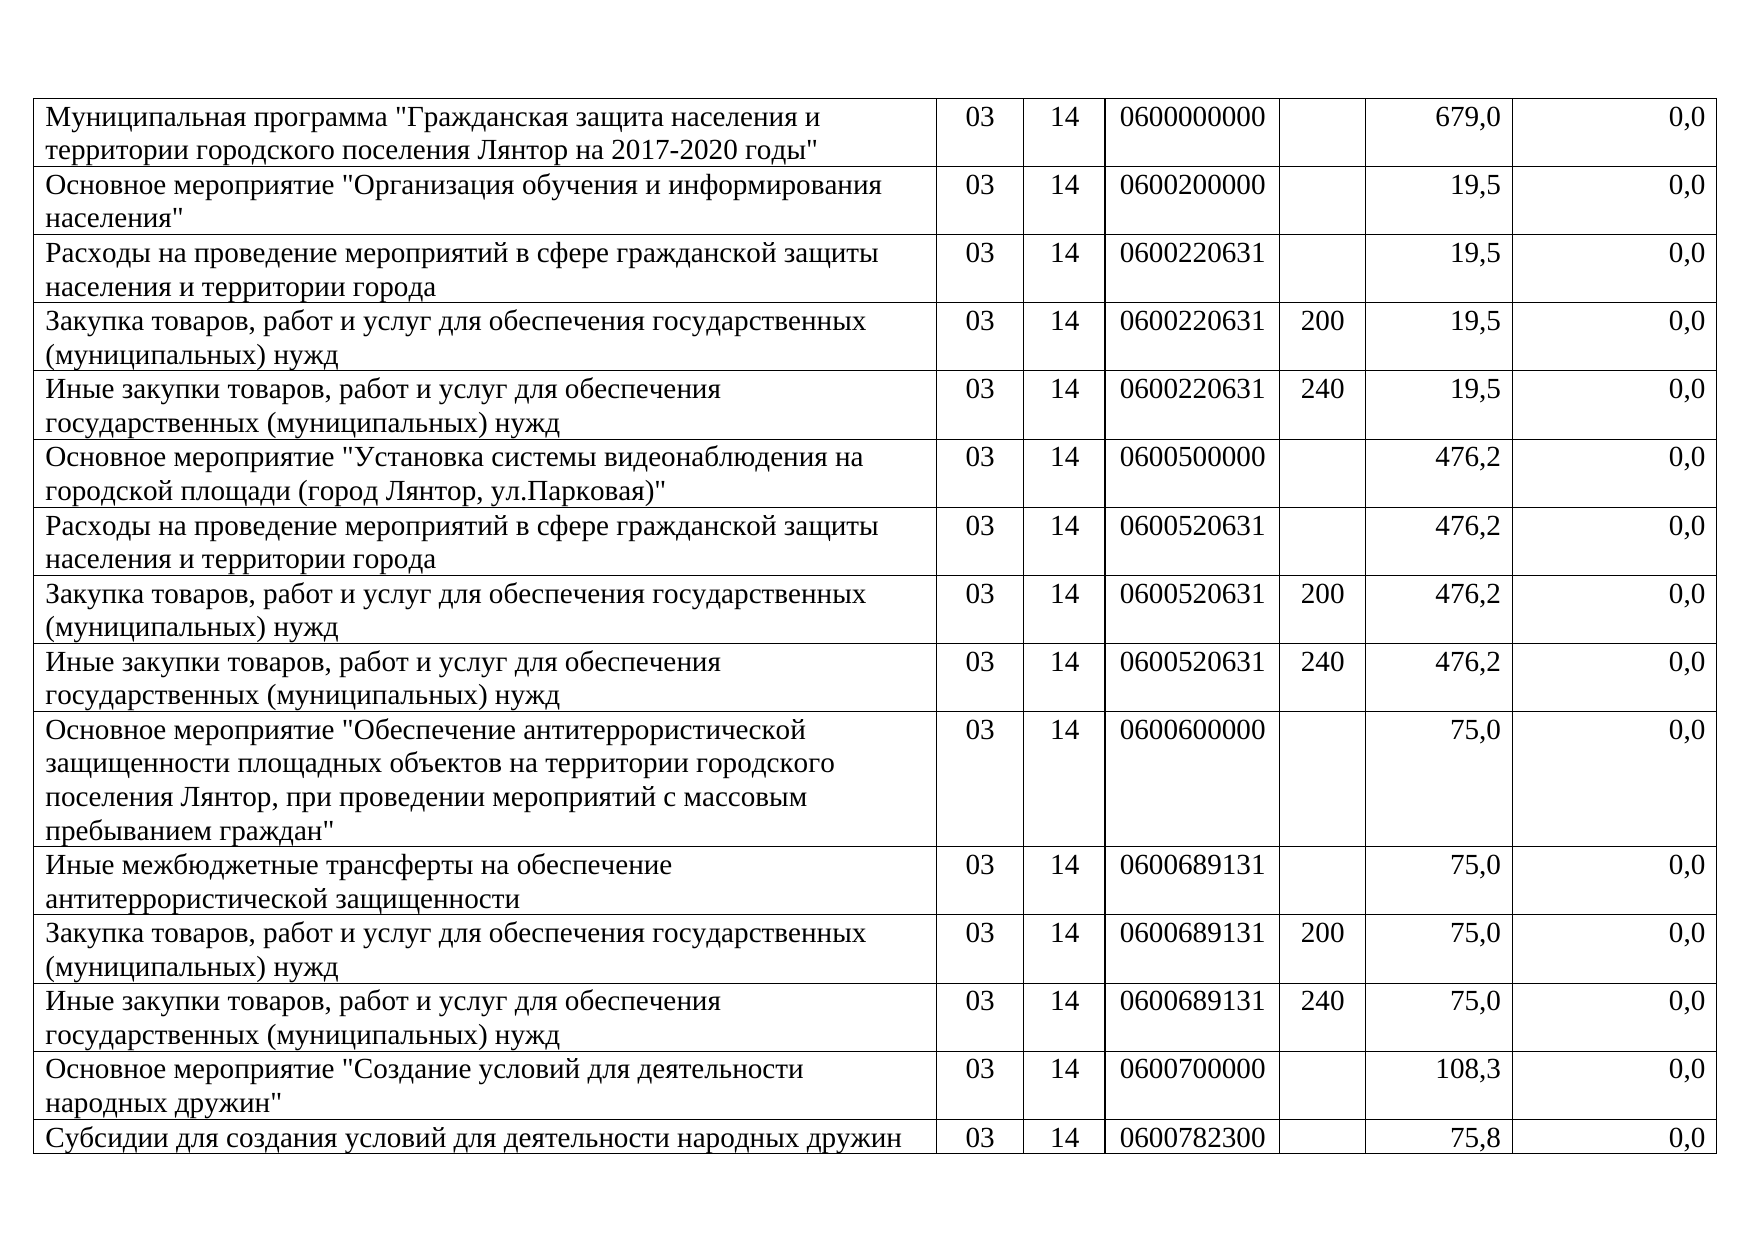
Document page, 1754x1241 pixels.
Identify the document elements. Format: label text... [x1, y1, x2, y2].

table_cell 240 [1280, 984, 1365, 1051]
table_cell 14 [1024, 984, 1104, 1051]
table_cell 14 [1024, 440, 1104, 507]
table_cell 03 [937, 1052, 1023, 1119]
table_cell 0,0 [1513, 440, 1716, 507]
table_cell 0600520631 [1106, 508, 1279, 575]
table_cell Иные закупки товаров, работ и услуг для обеспечения государственных (муниципальных) нужд [34, 644, 936, 711]
table_cell 0600200000 [1106, 167, 1279, 234]
table_cell 200 [1280, 576, 1365, 643]
table_cell 240 [1280, 371, 1365, 438]
table_cell 75,0 [1366, 712, 1512, 846]
table_cell 75,8 [1366, 1120, 1512, 1153]
table_cell 240 [1280, 644, 1365, 711]
table_cell Субсидии для создания условий для деятельности народных дружин [34, 1120, 936, 1153]
table_cell Основное мероприятие "Создание условий для деятельности народных дружин" [34, 1052, 936, 1119]
table_cell 0,0 [1513, 847, 1716, 914]
table_cell 0,0 [1513, 712, 1716, 846]
table_cell [1280, 508, 1365, 575]
table_cell 108,3 [1366, 1052, 1512, 1119]
table_cell 0,0 [1513, 99, 1716, 166]
table_cell 0600700000 [1106, 1052, 1279, 1119]
table_cell 03 [937, 847, 1023, 914]
table_cell 14 [1024, 847, 1104, 914]
table_cell [1280, 440, 1365, 507]
table_cell 0,0 [1513, 984, 1716, 1051]
table_cell Закупка товаров, работ и услуг для обеспечения государственных (муниципальных) нужд [34, 915, 936, 982]
table_cell [1280, 99, 1365, 166]
table_cell 0,0 [1513, 235, 1716, 302]
table_cell 14 [1024, 167, 1104, 234]
table_cell Иные закупки товаров, работ и услуг для обеспечения государственных (муниципальных) нужд [34, 984, 936, 1051]
table_cell 14 [1024, 99, 1104, 166]
table_cell 03 [937, 1120, 1023, 1153]
table_cell Расходы на проведение мероприятий в сфере гражданской защиты населения и территории города [34, 508, 936, 575]
table_cell 0600500000 [1106, 440, 1279, 507]
table_cell Основное мероприятие "Обеспечение антитеррористической защищенности площадных объектов на территории городского поселения Лянтор, при проведении мероприятий с массовым пребыванием граждан" [34, 712, 936, 846]
table_cell Основное мероприятие "Установка системы видеонаблюдения на городской площади (город Лянтор, ул.Парковая)" [34, 440, 936, 507]
table_cell 19,5 [1366, 371, 1512, 438]
table_cell 0,0 [1513, 508, 1716, 575]
table_cell 0,0 [1513, 167, 1716, 234]
table_cell 14 [1024, 1052, 1104, 1119]
table_cell 0,0 [1513, 371, 1716, 438]
table_cell [1280, 1120, 1365, 1153]
table_cell Муниципальная программа "Гражданская защита населения и территории городского поселения Лянтор на 2017-2020 годы" [34, 99, 936, 166]
table_cell 0600782300 [1106, 1120, 1279, 1153]
table_cell 03 [937, 915, 1023, 982]
table_cell Закупка товаров, работ и услуг для обеспечения государственных (муниципальных) нужд [34, 576, 936, 643]
table_cell 0600520631 [1106, 576, 1279, 643]
table_cell 03 [937, 576, 1023, 643]
table_cell 0600689131 [1106, 847, 1279, 914]
table_cell 19,5 [1366, 167, 1512, 234]
table_cell 14 [1024, 303, 1104, 370]
table_cell 03 [937, 235, 1023, 302]
table_cell 679,0 [1366, 99, 1512, 166]
table_cell 03 [937, 644, 1023, 711]
table_cell 03 [937, 508, 1023, 575]
table_cell [1280, 847, 1365, 914]
table_cell Расходы на проведение мероприятий в сфере гражданской защиты населения и территории города [34, 235, 936, 302]
table_cell 03 [937, 712, 1023, 846]
table_cell Иные межбюджетные трансферты на обеспечение антитеррористической защищенности [34, 847, 936, 914]
table_cell 14 [1024, 508, 1104, 575]
table_cell 0600689131 [1106, 915, 1279, 982]
table_cell 14 [1024, 576, 1104, 643]
table_cell Основное мероприятие "Организация обучения и информирования населения" [34, 167, 936, 234]
table_cell 0600600000 [1106, 712, 1279, 846]
table_cell 0600220631 [1106, 371, 1279, 438]
table_cell 14 [1024, 235, 1104, 302]
table_cell 0600220631 [1106, 303, 1279, 370]
table_cell [1280, 235, 1365, 302]
table_cell 03 [937, 371, 1023, 438]
table_cell 03 [937, 99, 1023, 166]
table_cell 0600520631 [1106, 644, 1279, 711]
table_cell 03 [937, 984, 1023, 1051]
table_cell 200 [1280, 303, 1365, 370]
table_cell [1280, 712, 1365, 846]
table_cell 14 [1024, 1120, 1104, 1153]
table_cell 14 [1024, 915, 1104, 982]
table_cell [1280, 1052, 1365, 1119]
table_cell 0,0 [1513, 1052, 1716, 1119]
table_cell 19,5 [1366, 235, 1512, 302]
table_cell 19,5 [1366, 303, 1512, 370]
table_cell 03 [937, 167, 1023, 234]
table_cell 0600689131 [1106, 984, 1279, 1051]
table_cell 0600000000 [1106, 99, 1279, 166]
table_cell 75,0 [1366, 984, 1512, 1051]
table_cell 0,0 [1513, 576, 1716, 643]
table_cell 0,0 [1513, 303, 1716, 370]
table_cell 0,0 [1513, 1120, 1716, 1153]
table_cell 476,2 [1366, 576, 1512, 643]
table_cell Иные закупки товаров, работ и услуг для обеспечения государственных (муниципальных) нужд [34, 371, 936, 438]
table_cell 476,2 [1366, 508, 1512, 575]
table_cell 03 [937, 440, 1023, 507]
table_cell 0,0 [1513, 915, 1716, 982]
table_cell 476,2 [1366, 440, 1512, 507]
table_cell 75,0 [1366, 847, 1512, 914]
table_cell 200 [1280, 915, 1365, 982]
table_cell 14 [1024, 644, 1104, 711]
table_cell 0,0 [1513, 644, 1716, 711]
table_cell [1280, 167, 1365, 234]
table_cell 14 [1024, 371, 1104, 438]
table_cell 03 [937, 303, 1023, 370]
table_cell 75,0 [1366, 915, 1512, 982]
table_cell Закупка товаров, работ и услуг для обеспечения государственных (муниципальных) нужд [34, 303, 936, 370]
table_cell 0600220631 [1106, 235, 1279, 302]
table_cell 14 [1024, 712, 1104, 846]
table_cell 476,2 [1366, 644, 1512, 711]
